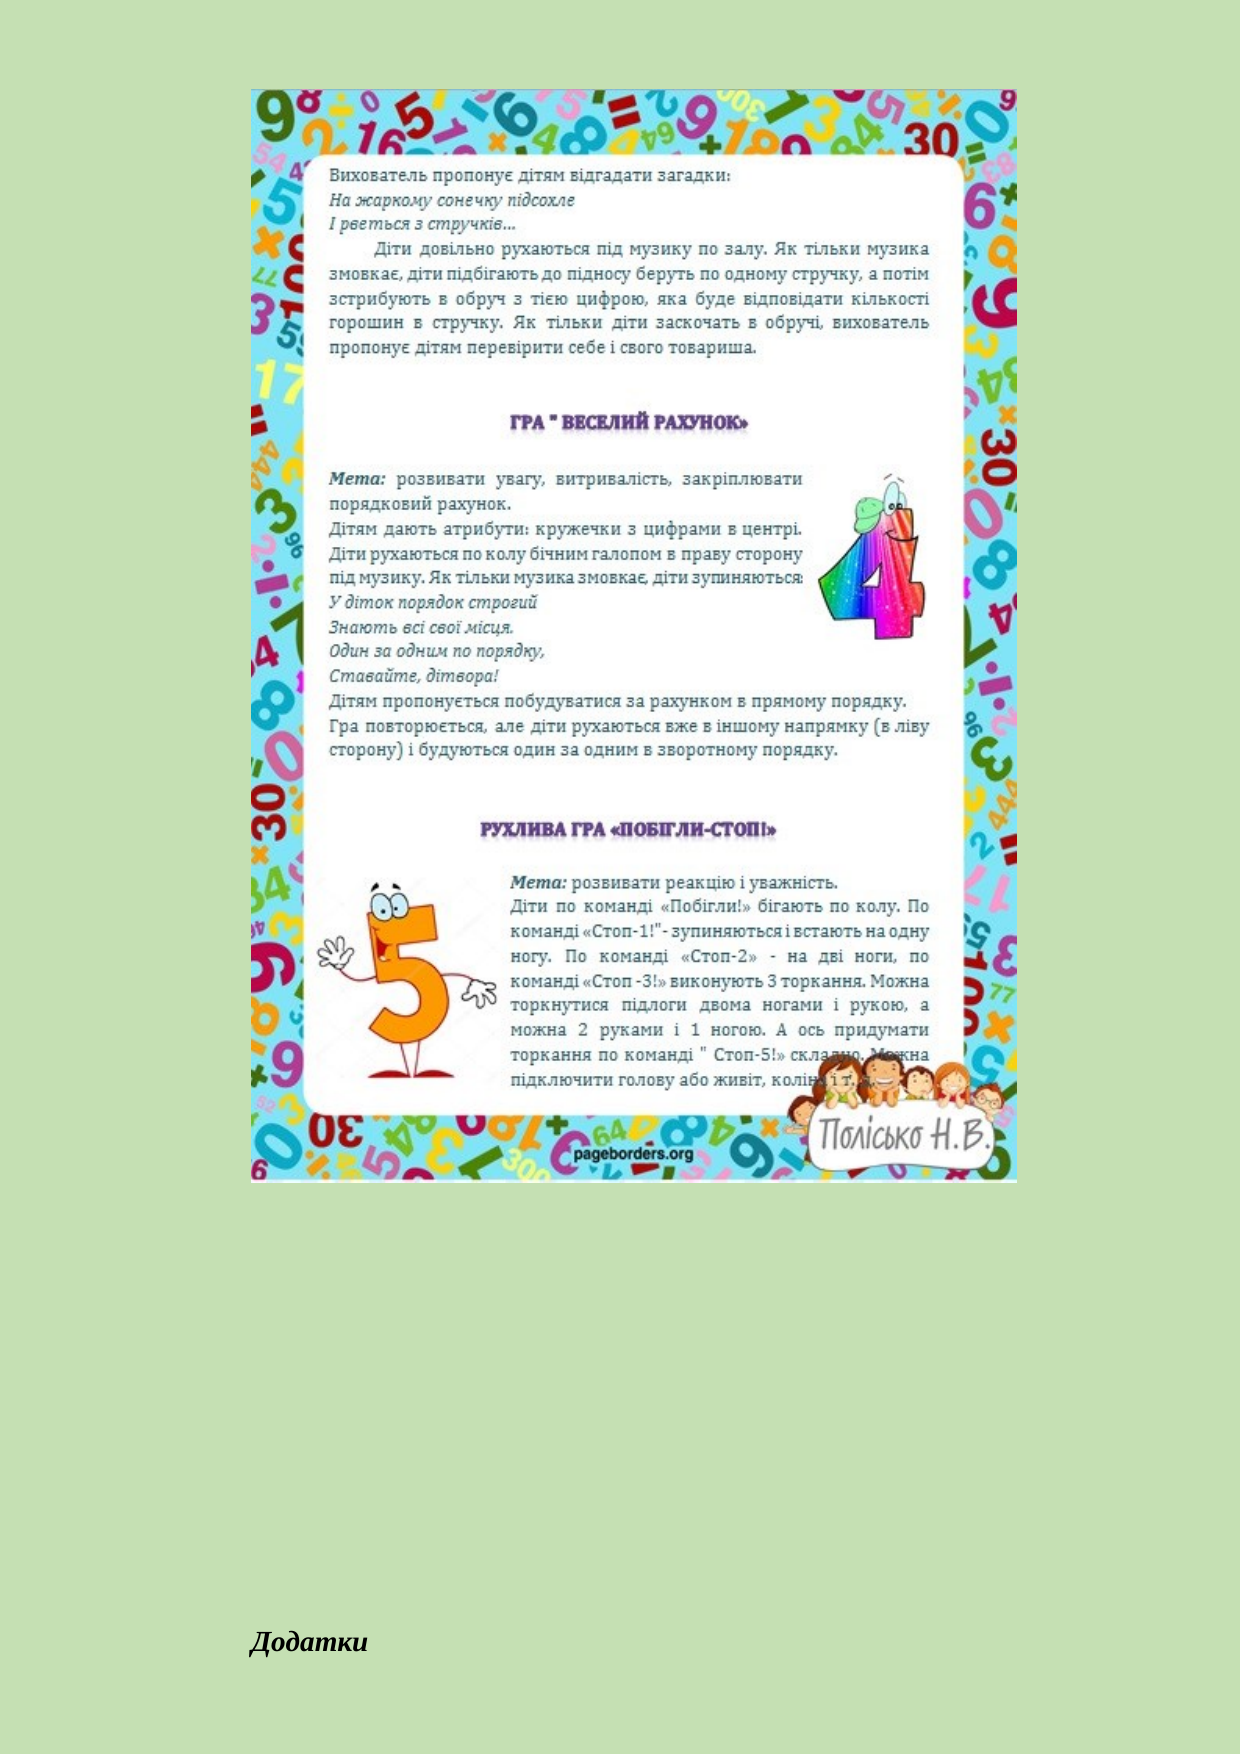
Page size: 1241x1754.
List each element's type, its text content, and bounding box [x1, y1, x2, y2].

picture [251, 89, 1017, 1183]
text Додатки [177, 1624, 1161, 1657]
